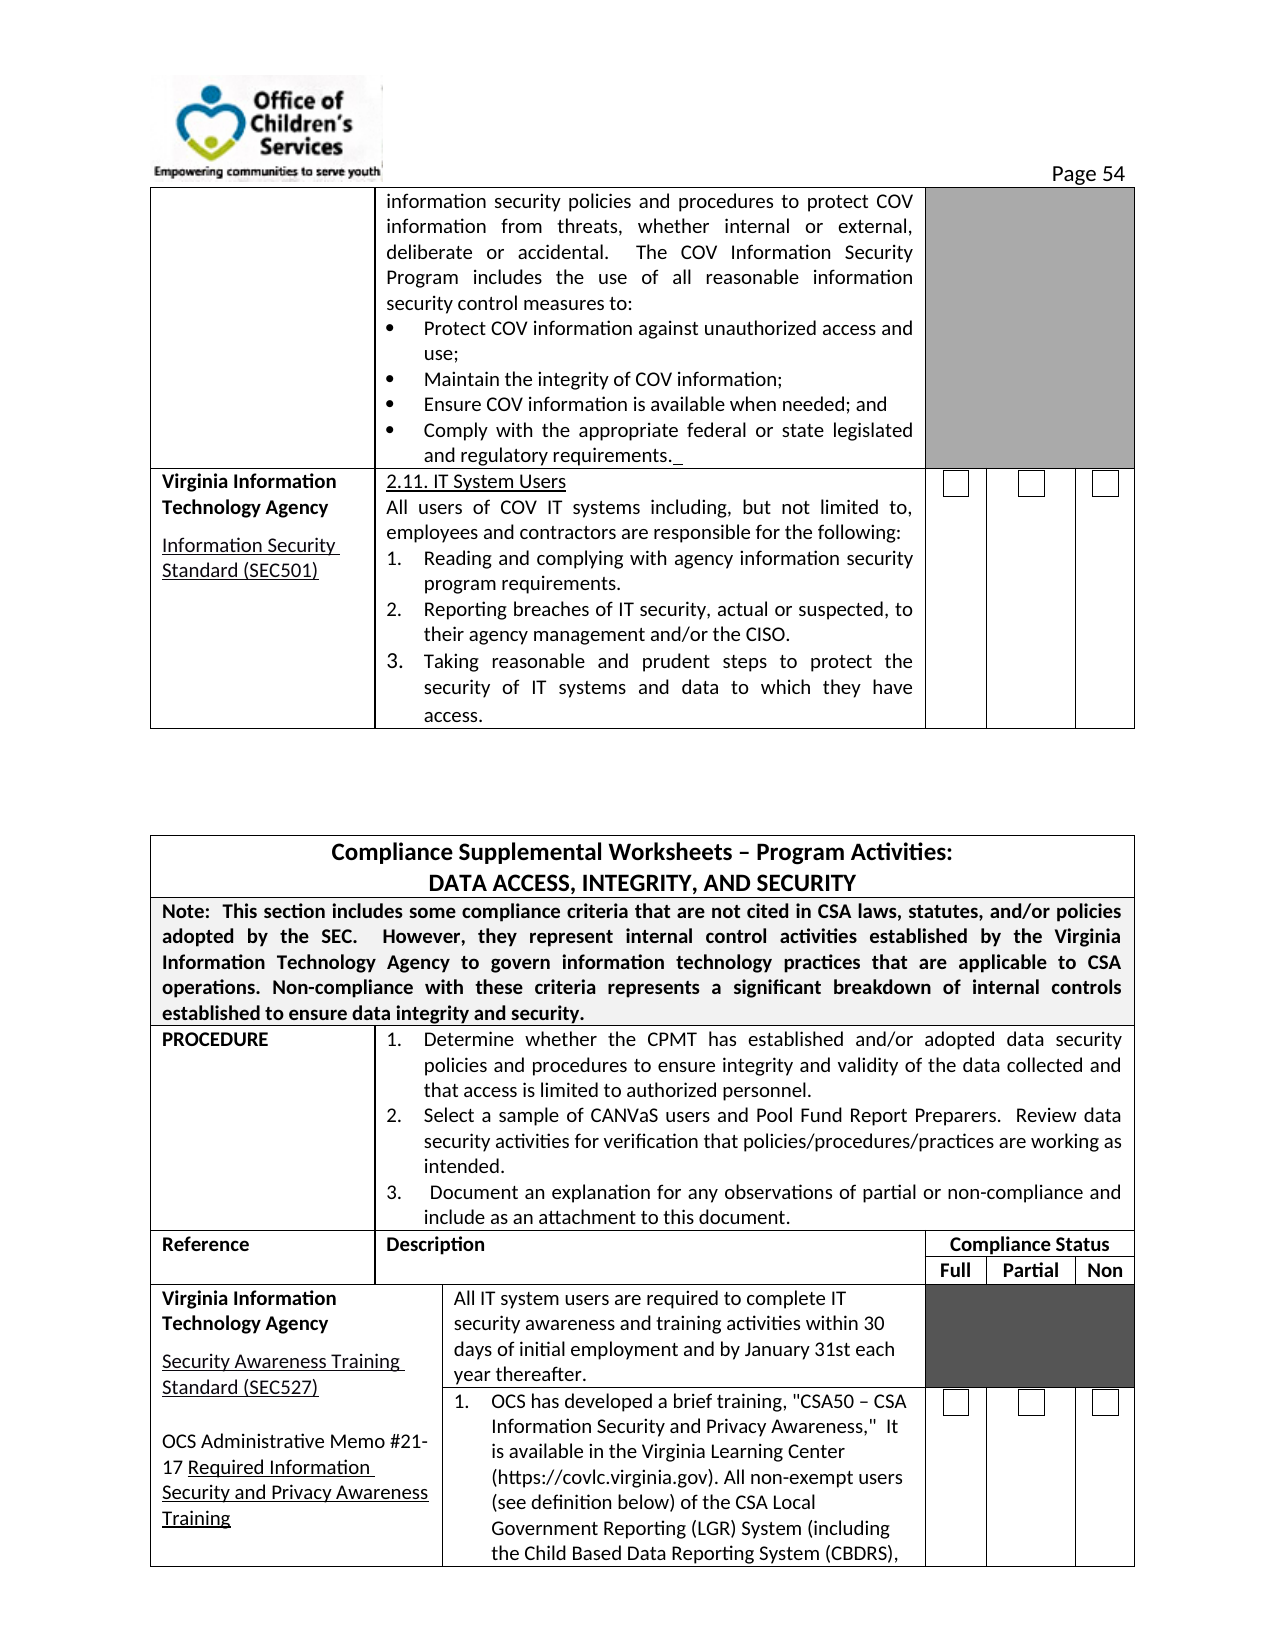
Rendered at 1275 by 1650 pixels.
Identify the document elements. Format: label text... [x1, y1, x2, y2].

table_cell Note: This section includes some compliance criteria that are not cited in CSA laws, statutes, and/or policies adopted by the SEC. However, they represent internal control activities established by the Virginia Information Technology Agency to govern information technology practices that are applicable to CSA operations. Non-compliance with these criteria represents a significant breakdown of internal controls established to ensure data integrity and security. [151, 898, 1134, 1025]
table_cell [987, 469, 1075, 728]
table_cell Partial [987, 1257, 1075, 1284]
table_cell [926, 1388, 986, 1566]
table_cell [987, 1388, 1075, 1566]
table_cell Virginia Information Technology Agency Information Security Standard (SEC501) [151, 469, 374, 728]
table_cell [926, 1285, 1134, 1387]
table_cell All IT system users are required to complete IT security awareness and training activities within 30 days of initial employment and by January 31st each year thereafter. [443, 1285, 925, 1387]
table_cell [1076, 469, 1134, 728]
table_cell Reference [151, 1231, 374, 1284]
table_cell PROCEDURE [151, 1026, 374, 1230]
table_cell Determine whether the CPMT has established and/or adopted data security policies and procedures to ensure integrity and validity of the data collected and that access is limited to authorized personnel. Select a sample of CANVaS users and Pool Fund Report Preparers. Review data security activities for verification that policies/procedures/practices are working as intended. Document an explanation for any observations of partial or non-compliance and include as an attachment to this document. [376, 1026, 1134, 1230]
table_cell 2.11. IT System Users All users of COV IT systems including, but not limited to, employees and contractors are responsible for the following: Reading and complying with agency information security program requirements. Reporting breaches of IT security, actual or suspected, to their agency management and/or the CISO. Taking reasonable and prudent steps to protect the security of IT systems and data to which they have access. [376, 469, 925, 728]
table_cell Compliance Status [926, 1231, 1134, 1256]
table_cell Description [376, 1231, 925, 1284]
table_cell Full [926, 1257, 986, 1284]
table_header Compliance Supplemental Worksheets – Program Activities: DATA ACCESS, INTEGRITY, AND SECURITY [151, 836, 1134, 897]
table_cell Non [1076, 1257, 1134, 1284]
picture [150, 75, 383, 182]
table_cell [926, 469, 986, 728]
table_cell [1076, 1388, 1134, 1566]
table_cell Virginia Information Technology Agency Security Awareness Training Standard (SEC527) OCS Administrative Memo #21-17 Required Information Security and Privacy Awareness Training [151, 1285, 442, 1566]
